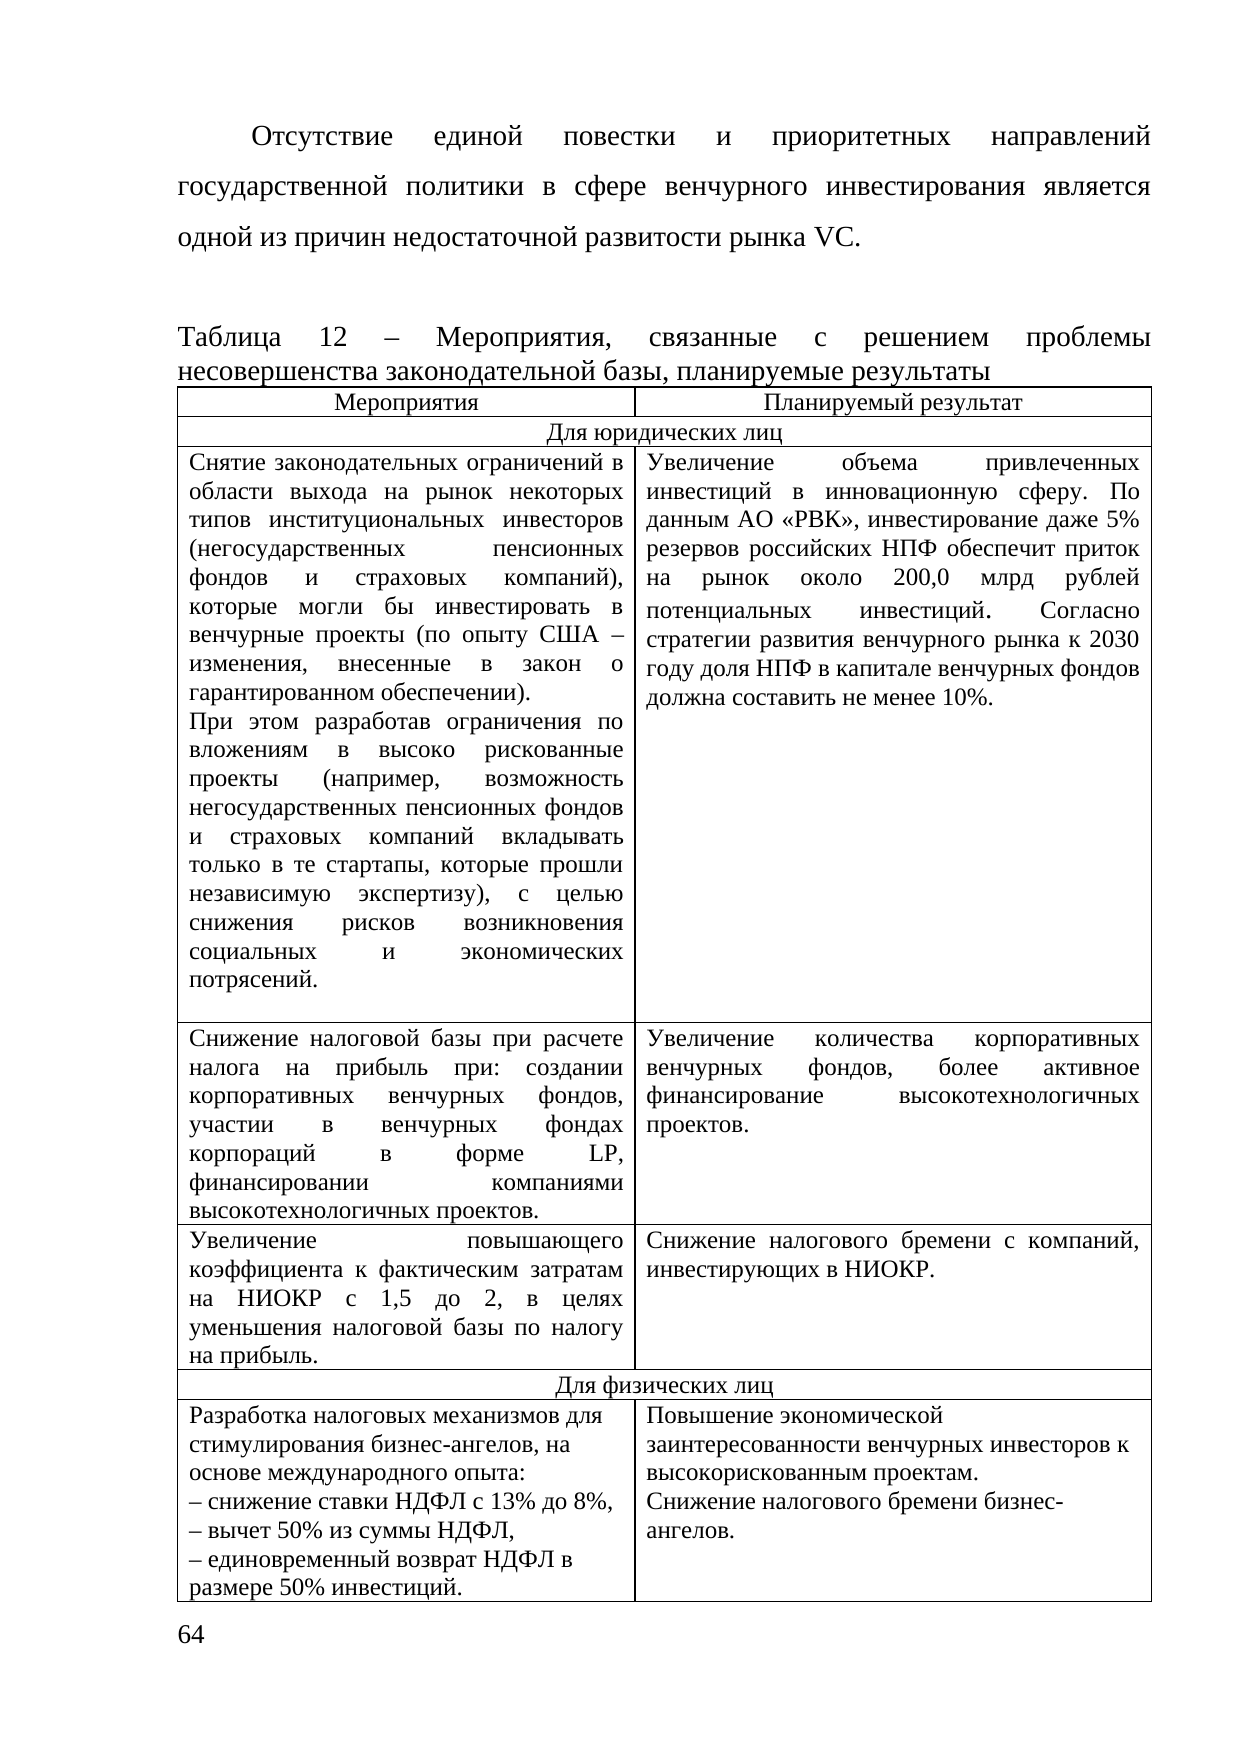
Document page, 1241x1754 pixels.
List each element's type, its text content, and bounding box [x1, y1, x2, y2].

table_cell Увеличение повышающего коэффициента к фактическим затратам на НИОКР с 1,5 до 2, в целях уменьшения налоговой базы по налогу на прибыль. [178, 1225, 634, 1369]
table_cell Снятие законодательных ограничений в области выхода на рынок некоторых типов институциональных инвесторов (негосударственных пенсионных фондов и страховых компаний), которые могли бы инвестировать в венчурные проекты (по опыту США – изменения, внесенные в закон о гарантированном обеспечении). При этом разработав ограничения по вложениям в высоко рискованные проекты (например, возможность негосударственных пенсионных фондов и страховых компаний вкладывать только в те стартапы, которые прошли независимую экспертизу), с целью снижения рисков возникновения социальных и экономических потрясений. [178, 447, 634, 1022]
table_cell Для физических лиц [178, 1370, 1151, 1399]
table_cell Для юридических лиц [178, 417, 1151, 446]
text Таблица 12 – Мероприятия, связанные с решением проблемы несовершенства законодательной базы, планируемые результаты [177, 319, 1152, 386]
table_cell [178, 1400, 634, 1601]
table_cell Снижение налогового бремени с компаний, инвестирующих в НИОКР. [636, 1225, 1151, 1369]
text Отсутствие единой повестки и приоритетных направлений государственной политики в сфере венчурного инвестирования является одной из причин недостаточной развитости рынка VC. [177, 118, 1152, 252]
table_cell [636, 1400, 1151, 1601]
table_cell Увеличение объема привлеченных инвестиций в инновационную сферу. По данным АО «РВК», инвестирование даже 5% резервов российских НПФ обеспечит приток на рынок около 200,0 млрд рублей потенциальных инвестиций. Согласно стратегии развития венчурного рынка к 2030 году доля НПФ в капитале венчурных фондов должна составить не менее 10%. [636, 447, 1151, 1022]
table_cell Снижение налоговой базы при расчете налога на прибыль при: создании корпоративных венчурных фондов, участии в венчурных фондах корпораций в форме LP, финансировании компаниями высокотехнологичных проектов. [178, 1023, 634, 1224]
table_header Планируемый результат [636, 388, 1151, 416]
table_header Мероприятия [178, 388, 634, 416]
table_cell Увеличение количества корпоративных венчурных фондов, более активное финансирование высокотехнологичных проектов. [636, 1023, 1151, 1224]
